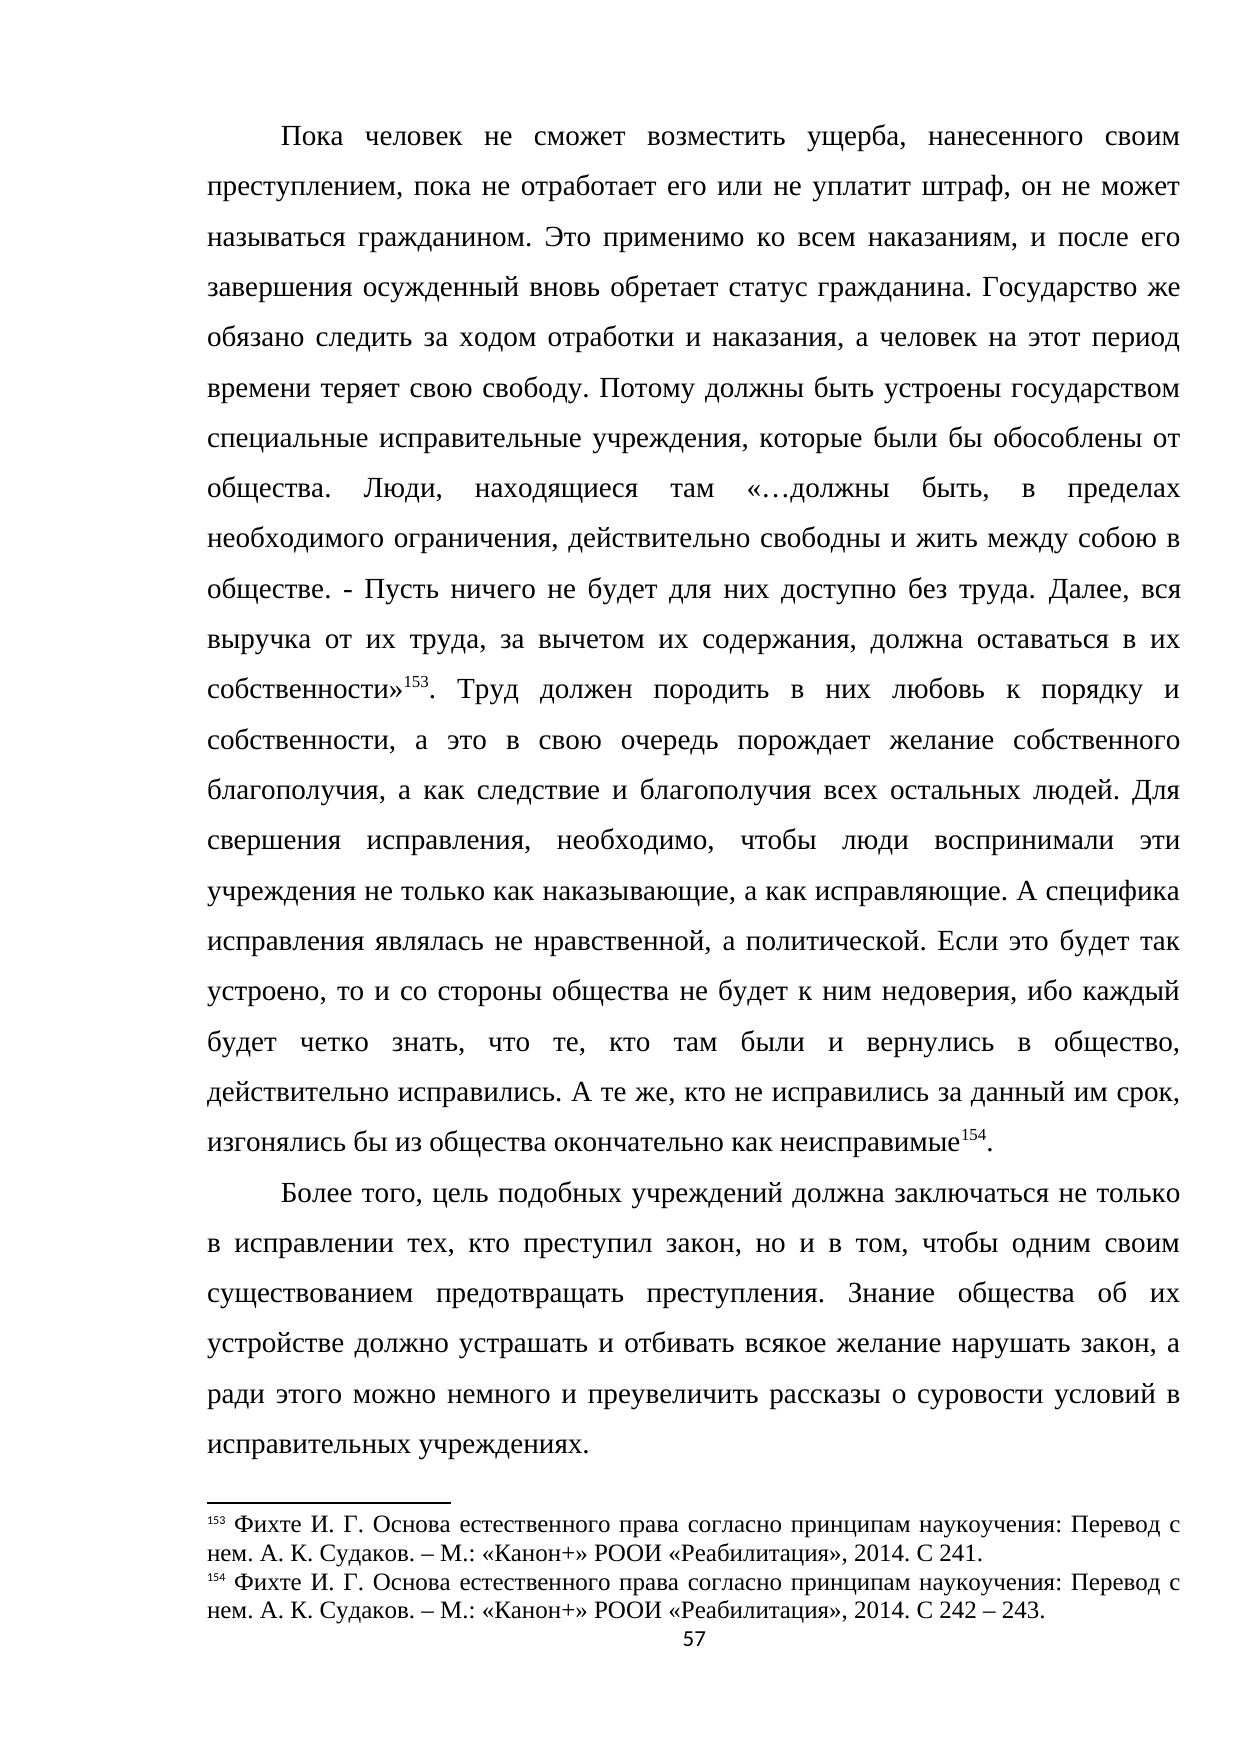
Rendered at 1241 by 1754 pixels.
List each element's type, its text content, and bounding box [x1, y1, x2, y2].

text Более того, цель подобных учреждений должна заключаться не только в исправлении тех, кто преступил закон, но и в том, чтобы одним своим существованием предотвращать преступления. Знание общества об их устройстве должно устрашать и отбивать всякое желание нарушать закон, а ради этого можно немного и преувеличить рассказы о суровости условий в исправительных учреждениях. [207, 1175, 1181, 1460]
text Пока человек не сможет возместить ущерба, нанесенного своим преступлением, пока не отработает его или не уплатит штраф, он не может называться гражданином. Это применимо ко всем наказаниям, и после его завершения осужденный вновь обретает статус гражданина. Государство же обязано следить за ходом отработки и наказания, а человек на этот период времени теряет свою свободу. Потому должны быть устроены государством специальные исправительные учреждения, которые были бы обособлены от общества. Люди, находящиеся там «…должны быть, в пределах необходимого ограничения, действительно свободны и жить между собою в обществе. - Пусть ничего не будет для них доступно без труда. Далее, вся выручка от их труда, за вычетом их содержания, должна оставаться в их собственности». Труд должен породить в них любовь к порядку и собственности, а это в свою очередь порождает желание собственного благополучия, а как следствие и благополучия всех остальных людей. Для свершения исправления, необходимо, чтобы люди воспринимали эти учреждения не только как наказывающие, а как исправляющие. А специфика исправления являлась не нравственной, а политической. Если это будет так устроено, то и со стороны общества не будет к ним недоверия, ибо каждый будет четко знать, что те, кто там были и вернулись в общество, действительно исправились. А те же, кто не исправились за данный им срок, изгонялись бы из общества окончательно как неисправимые. [207, 118, 1181, 1158]
